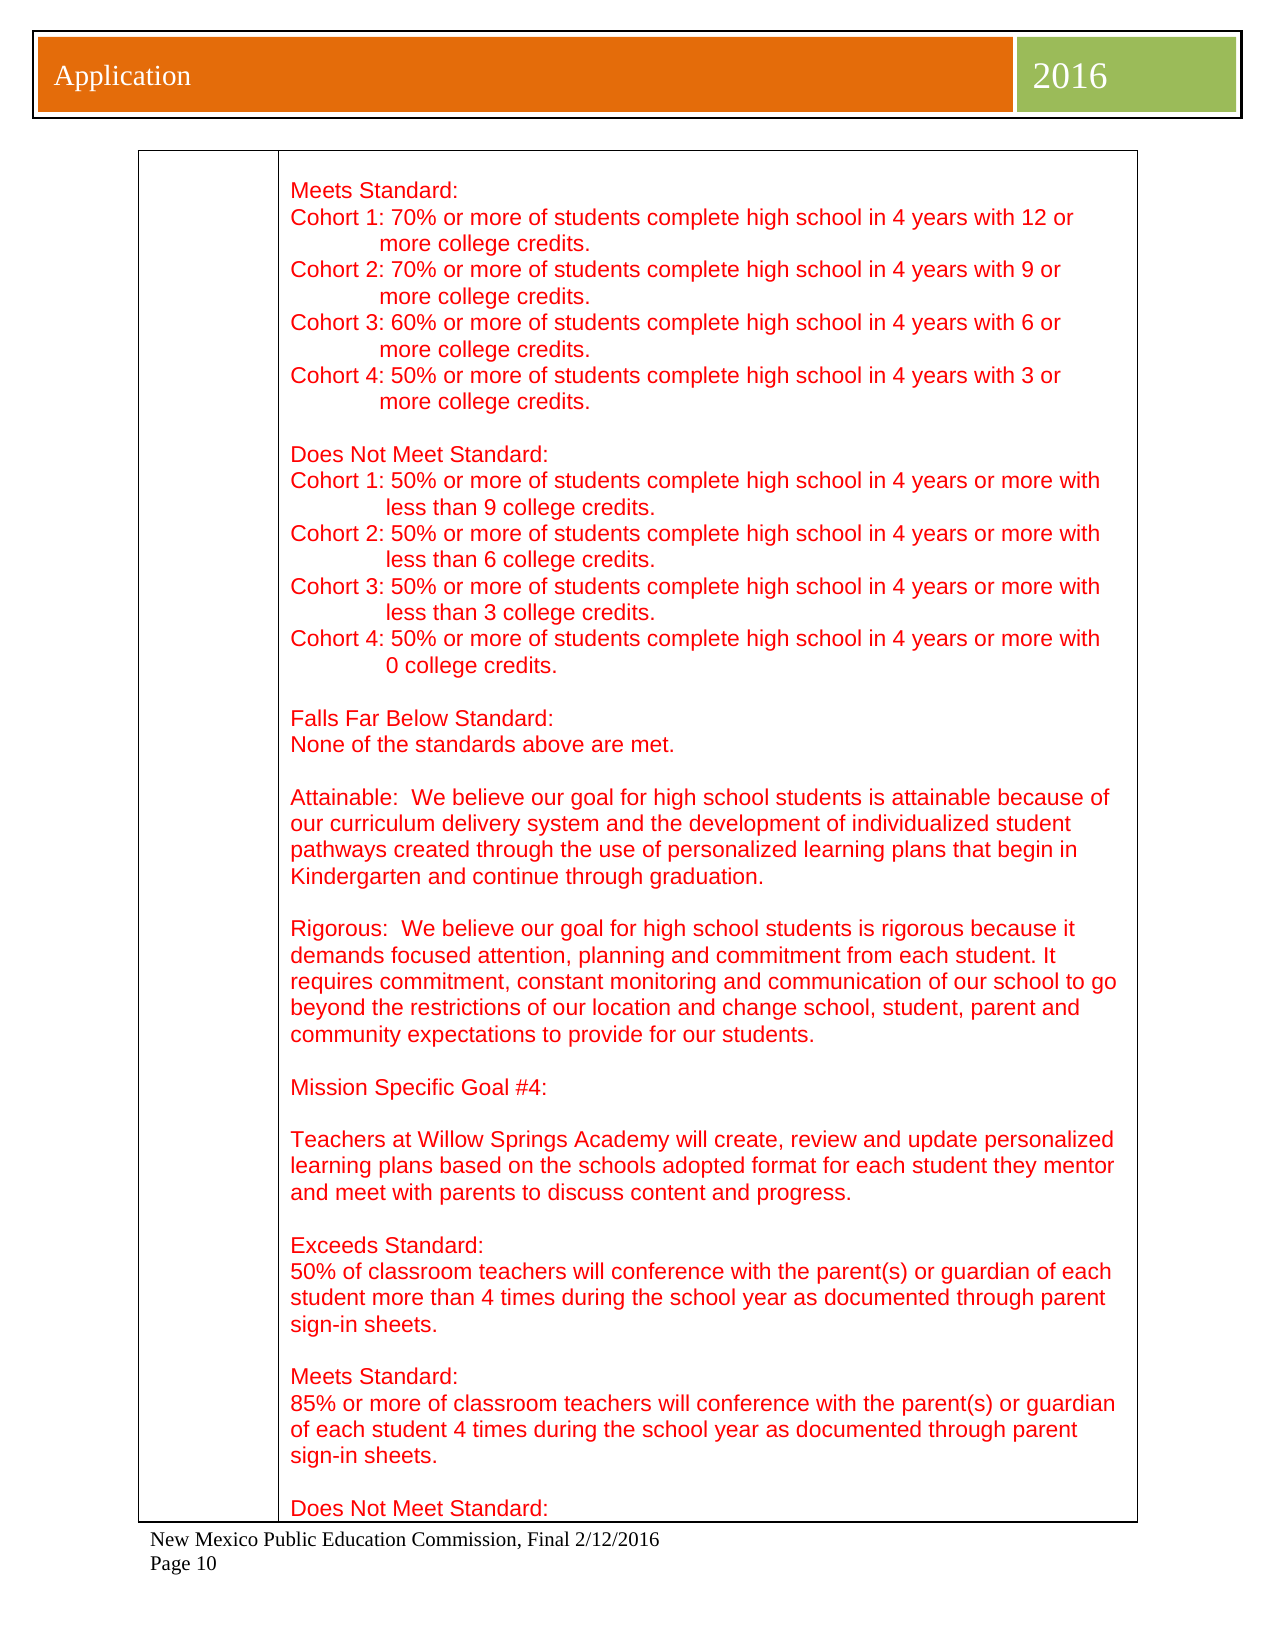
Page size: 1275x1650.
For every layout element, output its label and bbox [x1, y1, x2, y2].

table_cell [279, 151, 1137, 1521]
